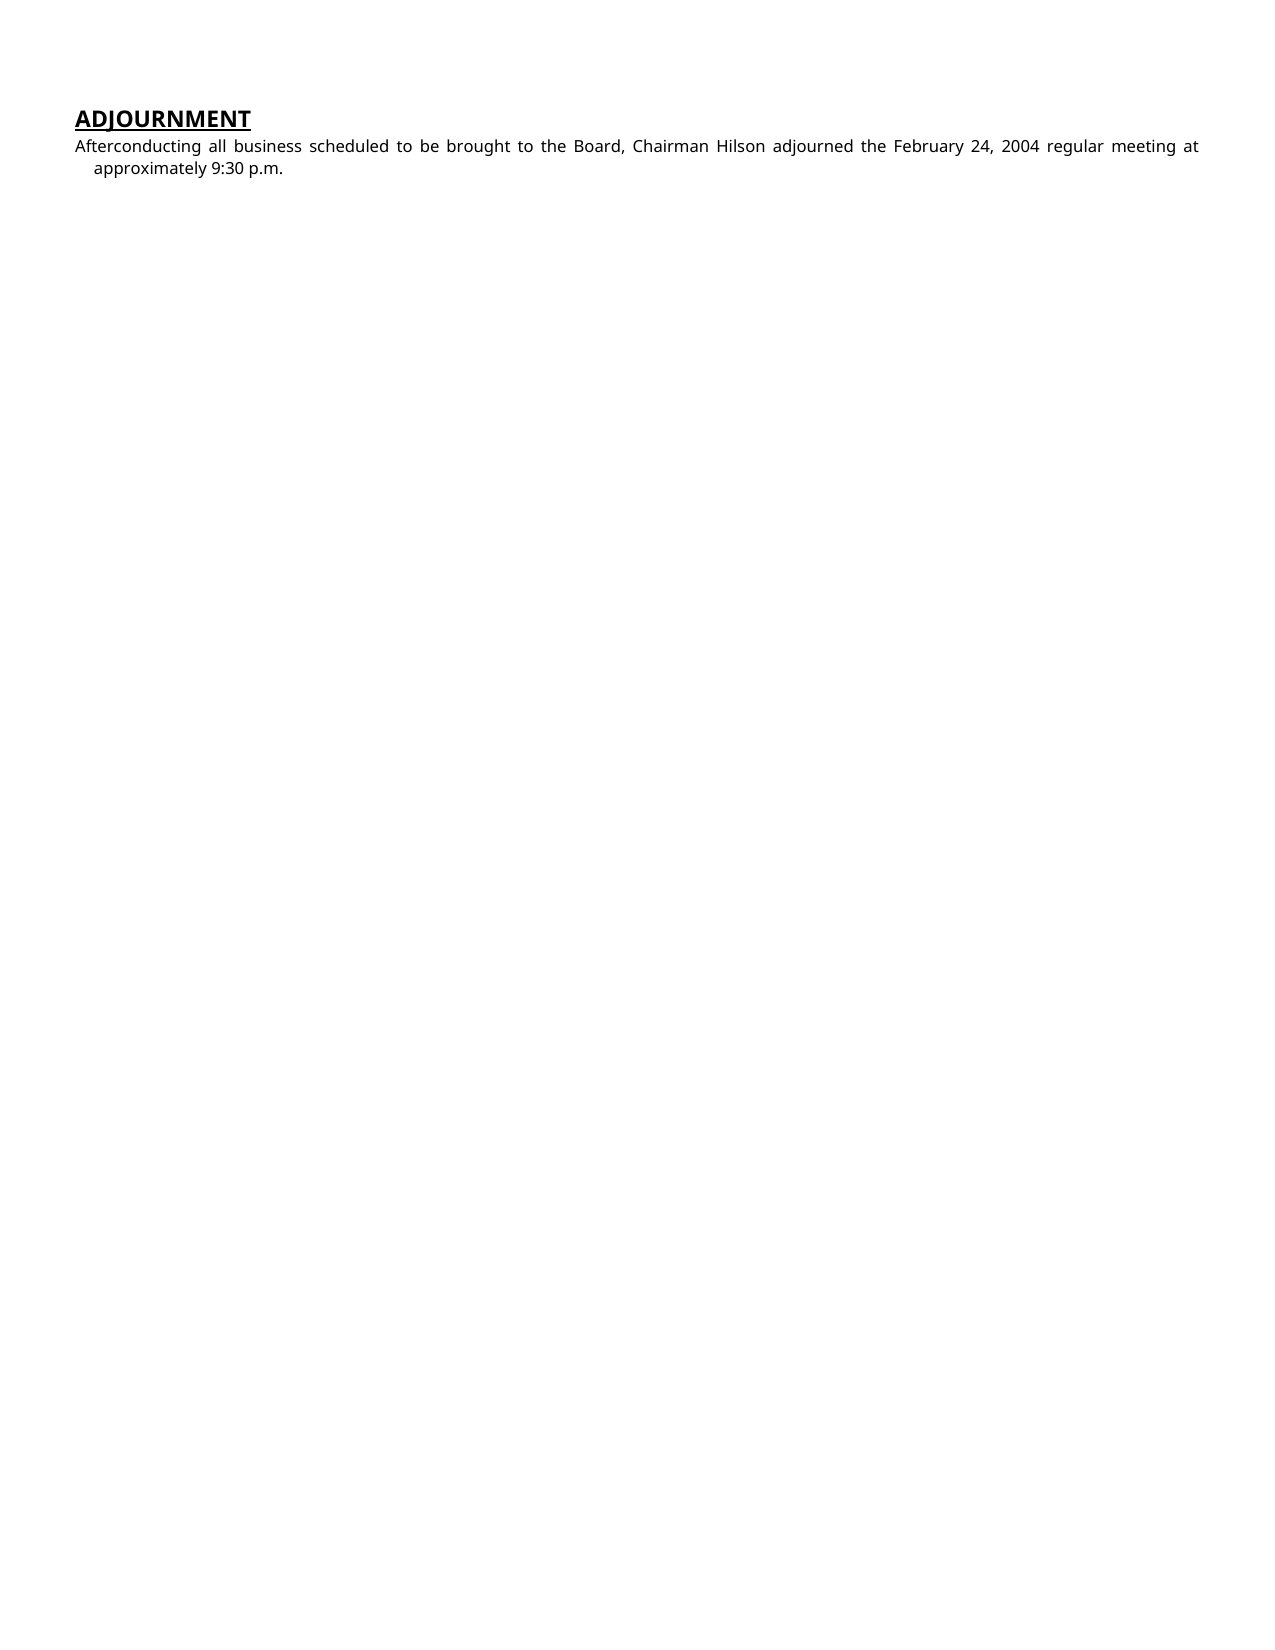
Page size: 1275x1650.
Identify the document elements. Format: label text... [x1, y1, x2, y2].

text Afterconducting all business scheduled to be brought to the Board, Chairman Hilson adjourned the February 24, 2004 regular meeting at approximately 9:30 p.m. [75, 134, 1200, 180]
text ADJOURNMENT [75, 103, 1200, 134]
